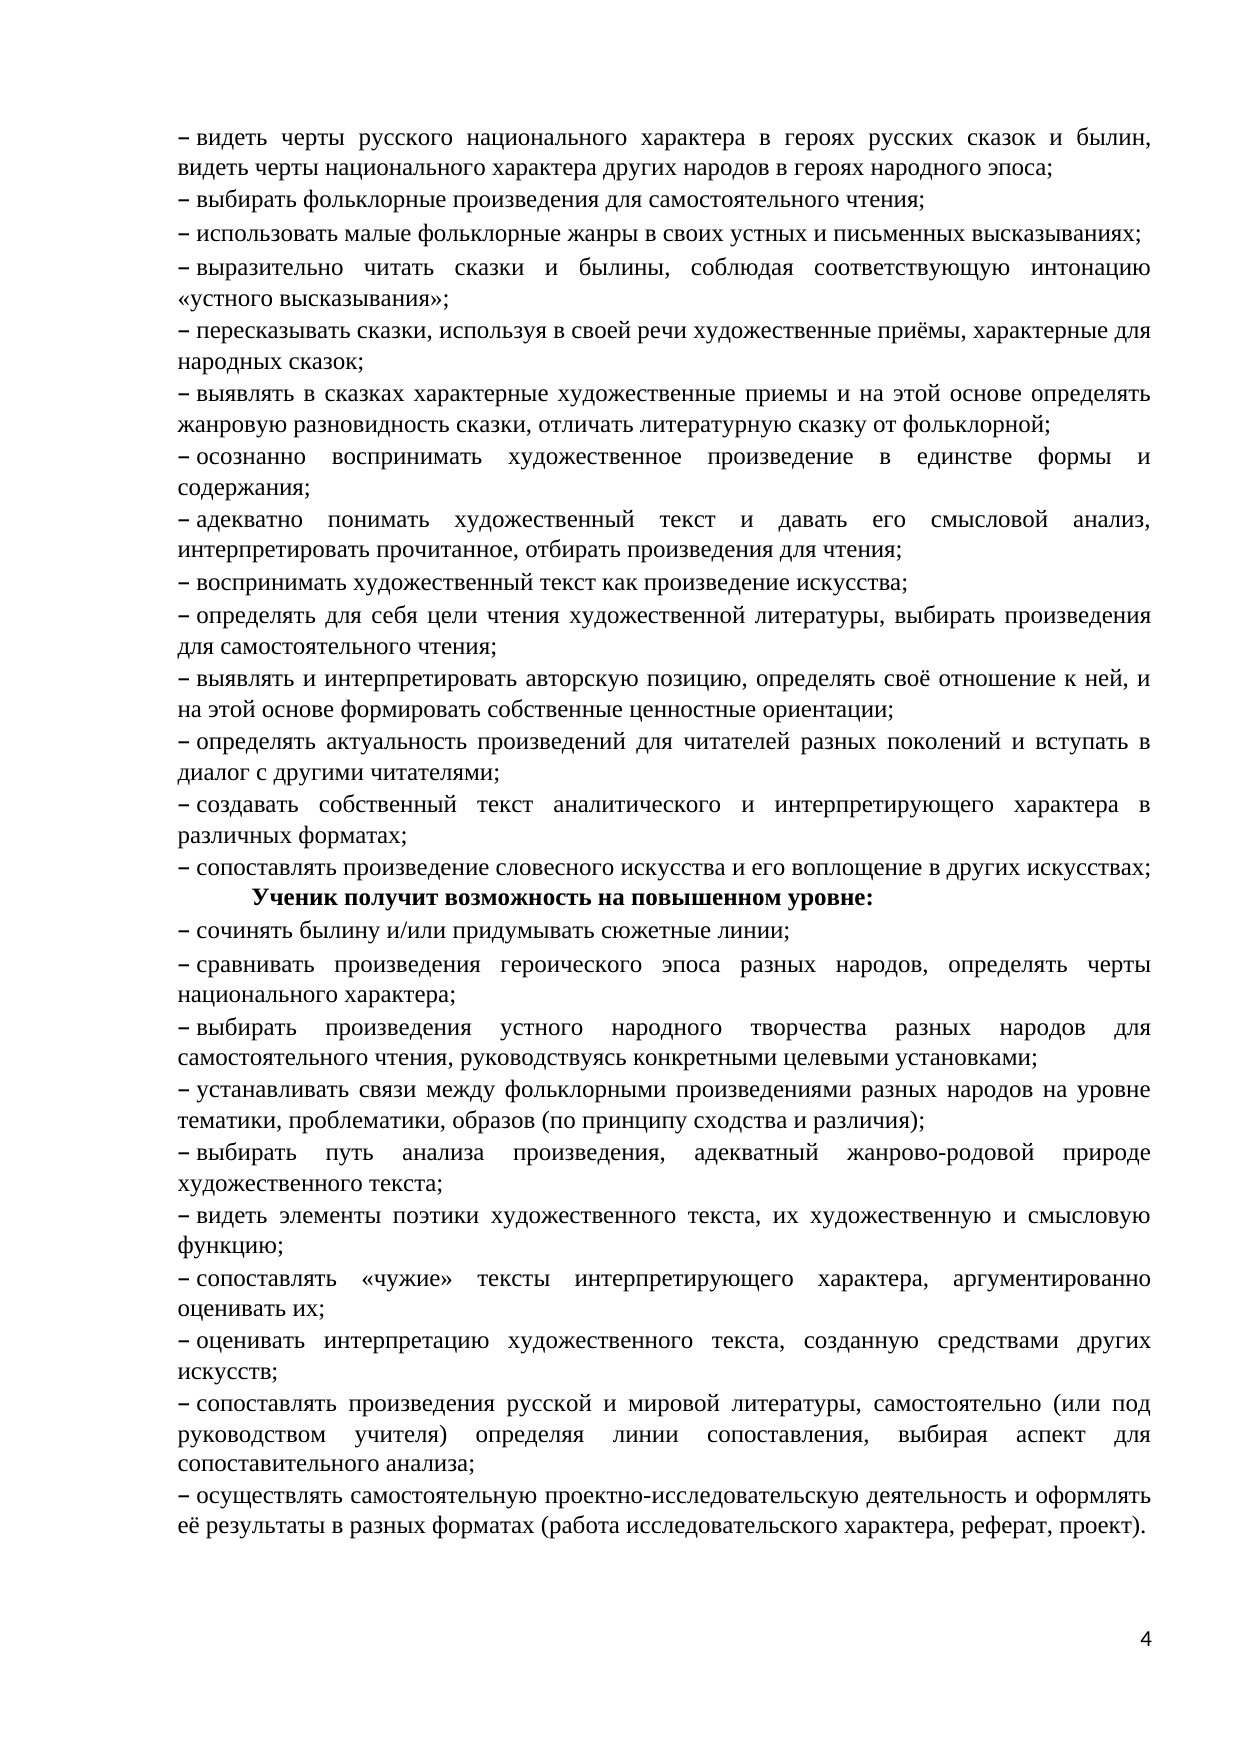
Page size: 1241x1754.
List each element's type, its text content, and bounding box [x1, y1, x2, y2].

text Ученик получит возможность на повышенном уровне: [177, 882, 1152, 911]
text – сопоставлять произведение словесного искусства и его воплощение в других искусствах; [177, 848, 1152, 882]
text – выявлять и интерпретировать авторскую позицию, определять своё отношение к ней, и на этой основе формировать собственные ценностные ориентации; [177, 660, 1152, 723]
text – выбирать фольклорные произведения для самостоятельного чтения; [177, 181, 1152, 215]
text – осуществлять самостоятельную проектно-исследовательскую деятельность и оформлять её результаты в разных форматах (работа исследовательского характера, реферат, проект). [177, 1477, 1152, 1539]
text – сопоставлять произведения русской и мировой литературы, самостоятельно (или под руководством учителя) определяя линии сопоставления, выбирая аспект для сопоставительного анализа; [177, 1385, 1152, 1477]
text – воспринимать художественный текст как произведение искусства; [177, 563, 1152, 597]
text – использовать малые фольклорные жанры в своих устных и письменных высказываниях; [177, 215, 1152, 249]
text – определять актуальность произведений для читателей разных поколений и вступать в диалог с другими читателями; [177, 723, 1152, 786]
text – видеть черты русского национального характера в героях русских сказок и былин, видеть черты национального характера других народов в героях народного эпоса; [177, 118, 1152, 181]
text – выявлять в сказках характерные художественные приемы и на этой основе определять жанровую разновидность сказки, отличать литературную сказку от фольклорной; [177, 375, 1152, 437]
text – выбирать произведения устного народного творчества разных народов для самостоятельного чтения, руководствуясь конкретными целевыми установками; [177, 1008, 1152, 1071]
text – адекватно понимать художественный текст и давать его смысловой анализ, интерпретировать прочитанное, отбирать произведения для чтения; [177, 500, 1152, 563]
text – создавать собственный текст аналитического и интерпретирующего характера в различных форматах; [177, 786, 1152, 848]
text – осознанно воспринимать художественное произведение в единстве формы и содержания; [177, 437, 1152, 500]
text – определять для себя цели чтения художественной литературы, выбирать произведения для самостоятельного чтения; [177, 597, 1152, 660]
text – сопоставлять «чужие» тексты интерпретирующего характера, аргументированно оценивать их; [177, 1259, 1152, 1322]
text – видеть элементы поэтики художественного текста, их художественную и смысловую функцию; [177, 1197, 1152, 1259]
text – оценивать интерпретацию художественного текста, созданную средствами других искусств; [177, 1322, 1152, 1385]
text – сравнивать произведения героического эпоса разных народов, определять черты национального характера; [177, 945, 1152, 1008]
text – выразительно читать сказки и былины, соблюдая соответствующую интонацию «устного высказывания»; [177, 249, 1152, 312]
text – пересказывать сказки, используя в своей речи художественные приёмы, характерные для народных сказок; [177, 312, 1152, 375]
text – сочинять былину и/или придумывать сюжетные линии; [177, 911, 1152, 945]
text – устанавливать связи между фольклорными произведениями разных народов на уровне тематики, проблематики, образов (по принципу сходства и различия); [177, 1071, 1152, 1134]
text – выбирать путь анализа произведения, адекватный жанрово-родовой природе художественного текста; [177, 1134, 1152, 1197]
